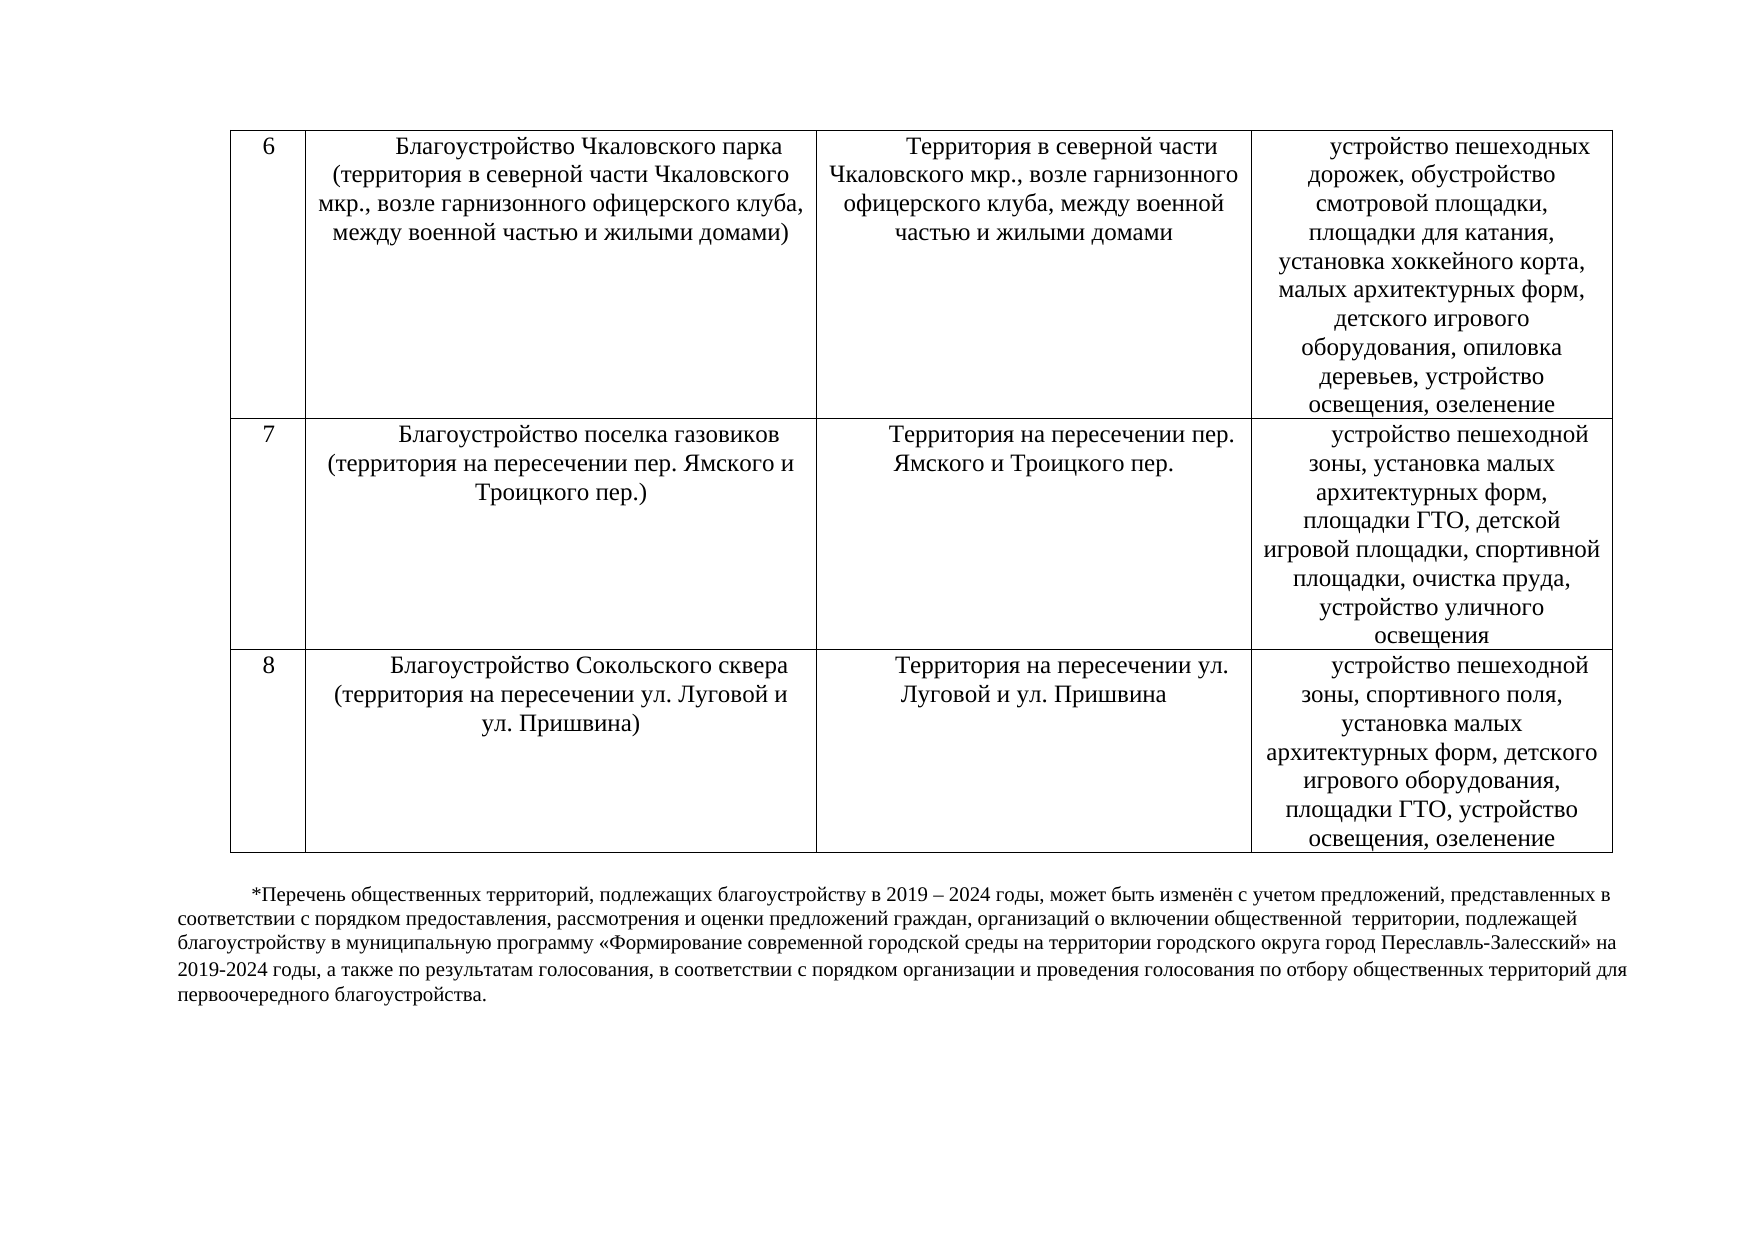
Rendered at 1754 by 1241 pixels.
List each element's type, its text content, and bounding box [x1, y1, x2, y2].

table_cell 6 [231, 131, 305, 418]
text *Перечень общественных территорий, подлежащих благоустройству в 2019 – 2024 годы, может быть изменён с учетом предложений, представленных в соответствии с порядком предоставления, рассмотрения и оценки предложений граждан, организаций о включении общественной территории, подлежащей благоустройству в муниципальную программу «Формирование современной городской среды на территории городского округа город Переславль-Залесский» на 2019-2024 годы, а также по результатам голосования, в соответствии с порядком организации и проведения голосования по отбору общественных территорий для первоочередного благоустройства. [177, 881, 1665, 1006]
table_cell Благоустройство Чкаловского парка (территория в северной части Чкаловского мкр., возле гарнизонного офицерского клуба, между военной частью и жилыми домами) [306, 131, 816, 418]
table_cell Благоустройство поселка газовиков (территория на пересечении пер. Ямского и Троицкого пер.) [306, 419, 816, 649]
table_cell устройство пешеходной зоны, спортивного поля, установка малых архитектурных форм, детского игрового оборудования, площадки ГТО, устройство освещения, озеленение [1252, 650, 1612, 852]
table_cell 8 [231, 650, 305, 852]
table_cell Благоустройство Сокольского сквера (территория на пересечении ул. Луговой и ул. Пришвина) [306, 650, 816, 852]
table_cell устройство пешеходных дорожек, обустройство смотровой площадки, площадки для катания, установка хоккейного корта, малых архитектурных форм, детского игрового оборудования, опиловка деревьев, устройство освещения, озеленение [1252, 131, 1612, 418]
table_cell Территория в северной части Чкаловского мкр., возле гарнизонного офицерского клуба, между военной частью и жилыми домами [817, 131, 1251, 418]
table_cell устройство пешеходной зоны, установка малых архитектурных форм, площадки ГТО, детской игровой площадки, спортивной площадки, очистка пруда, устройство уличного освещения [1252, 419, 1612, 649]
table_cell Территория на пересечении пер. Ямского и Троицкого пер. [817, 419, 1251, 649]
table_cell Территория на пересечении ул. Луговой и ул. Пришвина [817, 650, 1251, 852]
table_cell 7 [231, 419, 305, 649]
